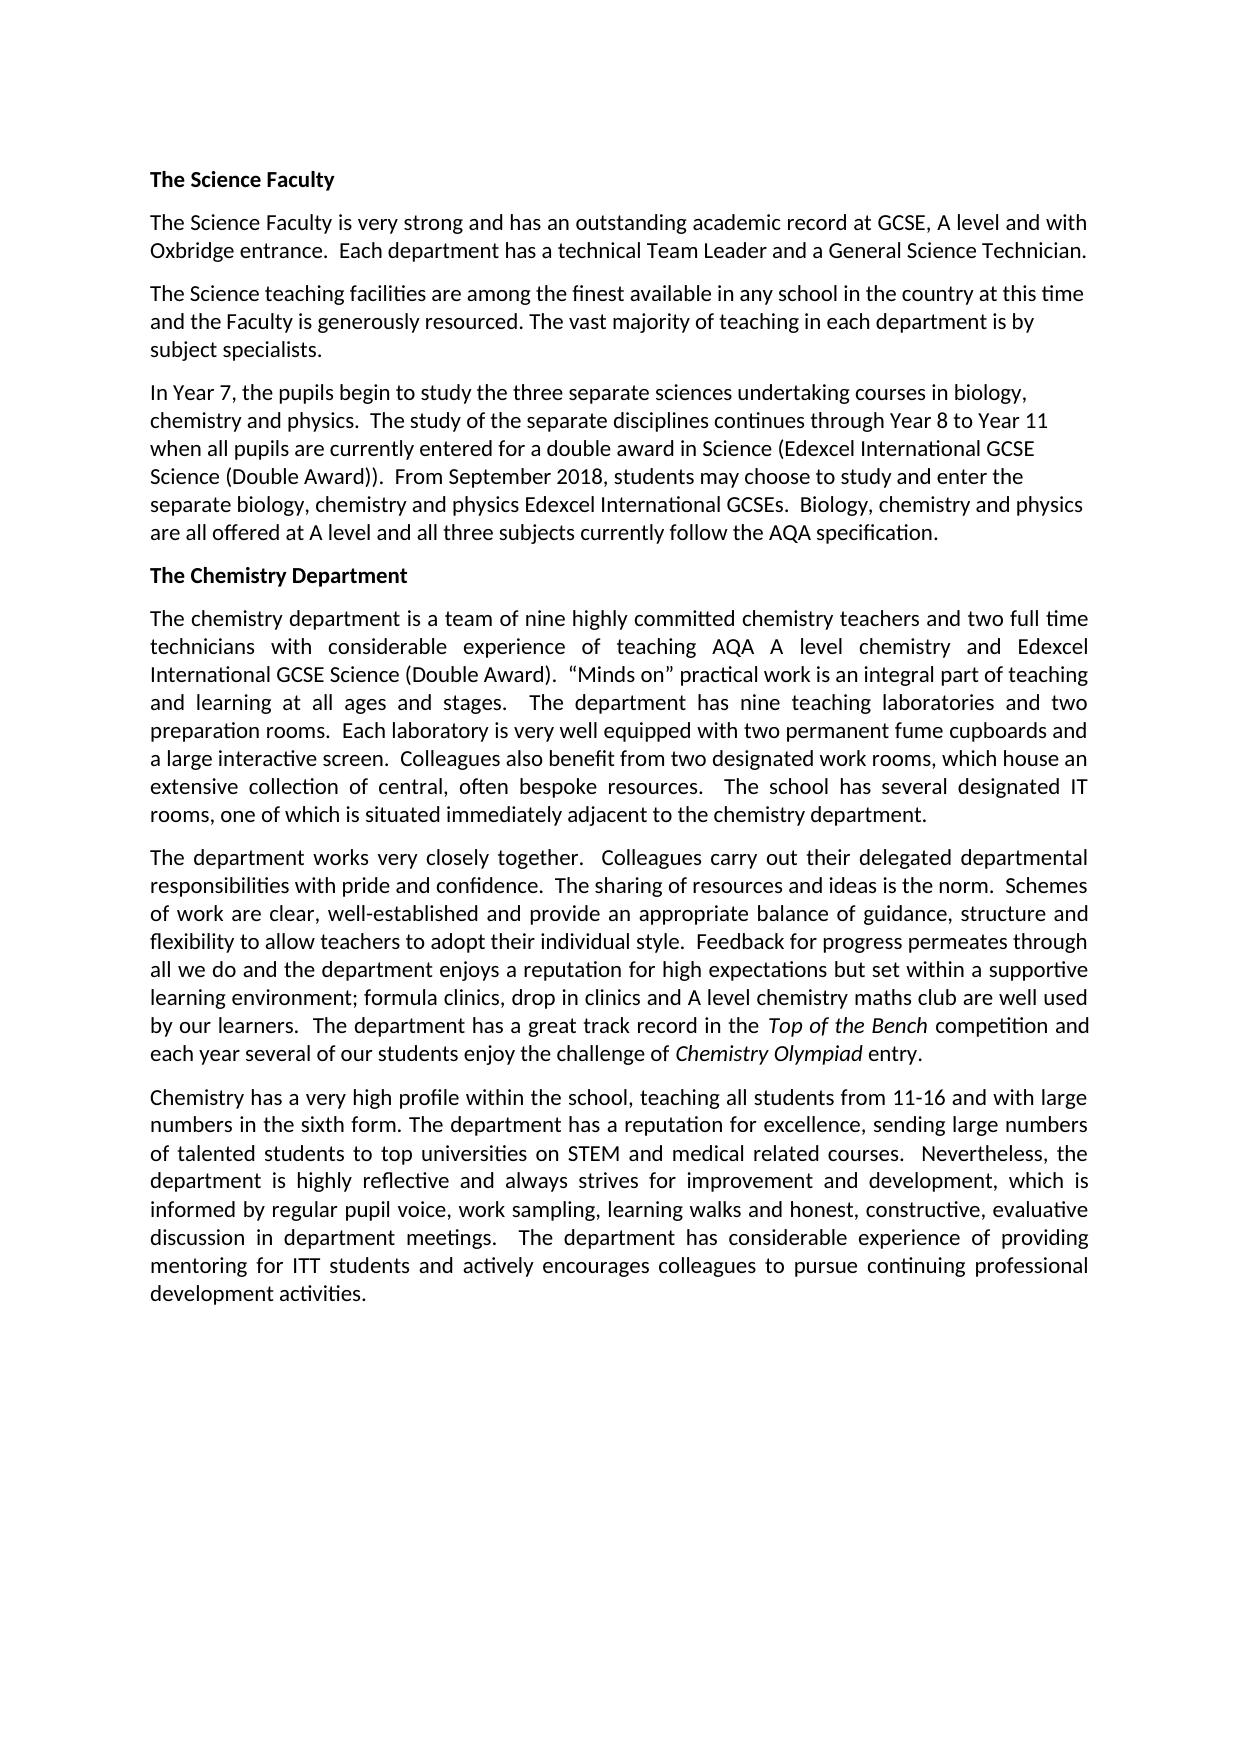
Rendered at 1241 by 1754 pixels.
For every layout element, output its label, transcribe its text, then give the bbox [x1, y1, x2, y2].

text The chemistry department is a team of nine highly committed chemistry teachers and two full time technicians with considerable experience of teaching AQA A level chemistry and Edexcel International GCSE Science (Double Award). “Minds on” practical work is an integral part of teaching and learning at all ages and stages. The department has nine teaching laboratories and two preparation rooms. Each laboratory is very well equipped with two permanent fume cupboards and a large interactive screen. Colleagues also benefit from two designated work rooms, which house an extensive collection of central, often bespoke resources. The school has several designated IT rooms, one of which is situated immediately adjacent to the chemistry department. [150, 604, 1090, 828]
text The Science Faculty [150, 165, 1090, 193]
text The Science teaching facilities are among the finest available in any school in the country at this time and the Faculty is generously resourced. The vast majority of teaching in each department is by subject specialists. [150, 279, 1090, 363]
text The Science Faculty is very strong and has an outstanding academic record at GCSE, A level and with Oxbridge entrance. Each department has a technical Team Leader and a General Science Technician. [150, 208, 1090, 264]
text The department works very closely together. Colleagues carry out their delegated departmental responsibilities with pride and confidence. The sharing of resources and ideas is the norm. Schemes of work are clear, well-established and provide an appropriate balance of guidance, structure and flexibility to allow teachers to adopt their individual style. Feedback for progress permeates through all we do and the department enjoys a reputation for high expectations but set within a supportive learning environment; formula clinics, drop in clinics and A level chemistry maths club are well used by our learners. The department has a great track record in the Top of the Bench competition and each year several of our students enjoy the challenge of Chemistry Olympiad entry. [150, 843, 1090, 1068]
text Chemistry has a very high profile within the school, teaching all students from 11-16 and with large numbers in the sixth form. The department has a reputation for excellence, sending large numbers of talented students to top universities on STEM and medical related courses. Nevertheless, the department is highly reflective and always strives for improvement and development, which is informed by regular pupil voice, work sampling, learning walks and honest, constructive, evaluative discussion in department meetings. The department has considerable experience of providing mentoring for ITT students and actively encourages colleagues to pursue continuing professional development activities. [150, 1083, 1090, 1307]
text The Chemistry Department [150, 561, 1090, 589]
text In Year 7, the pupils begin to study the three separate sciences undertaking courses in biology, chemistry and physics. The study of the separate disciplines continues through Year 8 to Year 11 when all pupils are currently entered for a double award in Science (Edexcel International GCSE Science (Double Award)). From September 2018, students may choose to study and enter the separate biology, chemistry and physics Edexcel International GCSEs. Biology, chemistry and physics are all offered at A level and all three subjects currently follow the AQA specification. [150, 378, 1090, 546]
